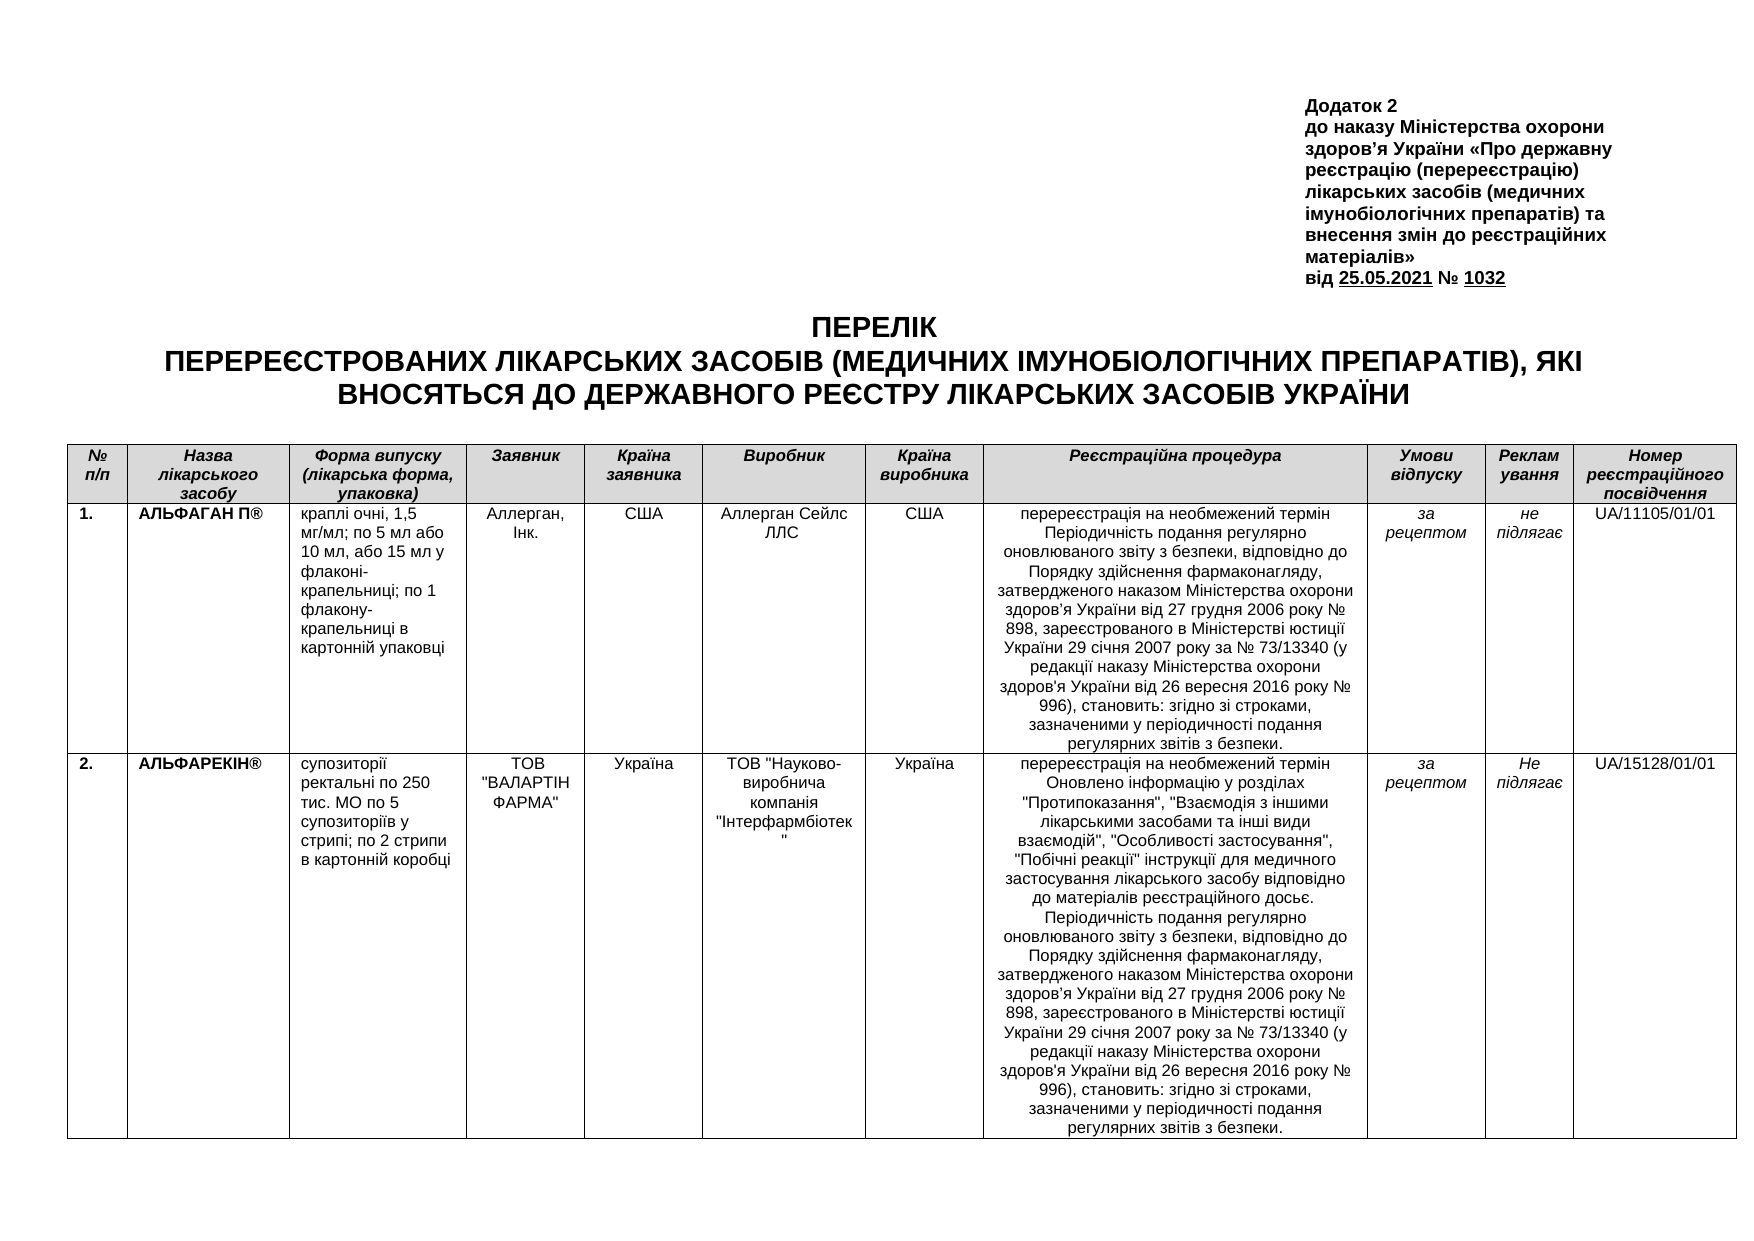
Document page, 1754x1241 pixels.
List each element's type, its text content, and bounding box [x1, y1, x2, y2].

table_header № п/п [68, 445, 127, 503]
table_header Додаток 2 до наказу Міністерства охорони здоров’я України «Про державну реєстрацію (перереєстрацію) лікарських засобів (медичних імунобіологічних препаратів) та внесення змін до реєстраційних матеріалів» від 25.05.2021 № 1032 [1294, 95, 1692, 288]
table_cell перереєстрація на необмежений термін Періодичність подання регулярно оновлюваного звіту з безпеки, відповідно до Порядку здійснення фармаконагляду, затвердженого наказом Міністерства охорони здоров’я України від 27 грудня 2006 року № 898, зареєстрованого в Міністерстві юстиції України 29 січня 2007 року за № 73/13340 (у редакції наказу Міністерства охорони здоров'я України від 26 вересня 2016 року № 996), становить: згідно зі строками, зазначеними у періодичності подання регулярних звітів з безпеки. [984, 504, 1367, 753]
table_cell Аллерган Сейлс ЛЛС [703, 504, 865, 753]
table_cell UA/11105/01/01 [1574, 504, 1736, 753]
table_header Умови відпуску [1368, 445, 1485, 503]
table_cell [68, 754, 127, 1137]
table_cell Не підлягає [1486, 754, 1573, 1137]
table_header Реєстраційна процедура [984, 445, 1367, 503]
table_header Країна виробника [866, 445, 983, 503]
text ПЕРЕЛІК [112, 310, 1636, 344]
table_cell супозиторії ректальні по 250 тис. МО по 5 супозиторіїв у стрипі; по 2 стрипи в картонній коробці [290, 754, 466, 1137]
table_header Номер реєстраційного посвідчення [1574, 445, 1736, 503]
table_cell не підлягає [1486, 504, 1573, 753]
text ПЕРЕРЕЄСТРОВАНИХ ЛІКАРСЬКИХ ЗАСОБІВ (МЕДИЧНИХ ІМУНОБІОЛОГІЧНИХ ПРЕПАРАТІВ), ЯКІ ВНОСЯТЬСЯ ДО ДЕРЖАВНОГО РЕЄСТРУ ЛІКАРСЬКИХ ЗАСОБІВ УКРАЇНИ [112, 344, 1636, 411]
table_header Заявник [467, 445, 584, 503]
table_cell ТОВ "Науково-виробнича компанія "Інтерфармбіотек" [703, 754, 865, 1137]
table_cell Україна [585, 754, 702, 1137]
table_header Рекламування [1486, 445, 1573, 503]
table_cell за рецептом [1368, 504, 1485, 753]
table_cell краплі очні, 1,5 мг/мл; по 5 мл або 10 мл, або 15 мл у флаконі-крапельниці; по 1 флакону-крапельниці в картонній упаковці [290, 504, 466, 753]
table_cell Аллерган, Інк. [467, 504, 584, 753]
table_cell Україна [866, 754, 983, 1137]
table_cell UA/15128/01/01 [1574, 754, 1736, 1137]
table_cell АЛЬФАРЕКІН® [128, 754, 289, 1137]
table_cell США [585, 504, 702, 753]
table_cell США [866, 504, 983, 753]
table_header Виробник [703, 445, 865, 503]
table_header Форма випуску (лікарська форма, упаковка) [290, 445, 466, 503]
table_cell [68, 504, 127, 753]
table_cell за рецептом [1368, 754, 1485, 1137]
table_header Країна заявника [585, 445, 702, 503]
table_cell АЛЬФАГАН П® [128, 504, 289, 753]
table_header Назва лікарського засобу [128, 445, 289, 503]
table_cell ТОВ "ВАЛАРТІН ФАРМА" [467, 754, 584, 1137]
